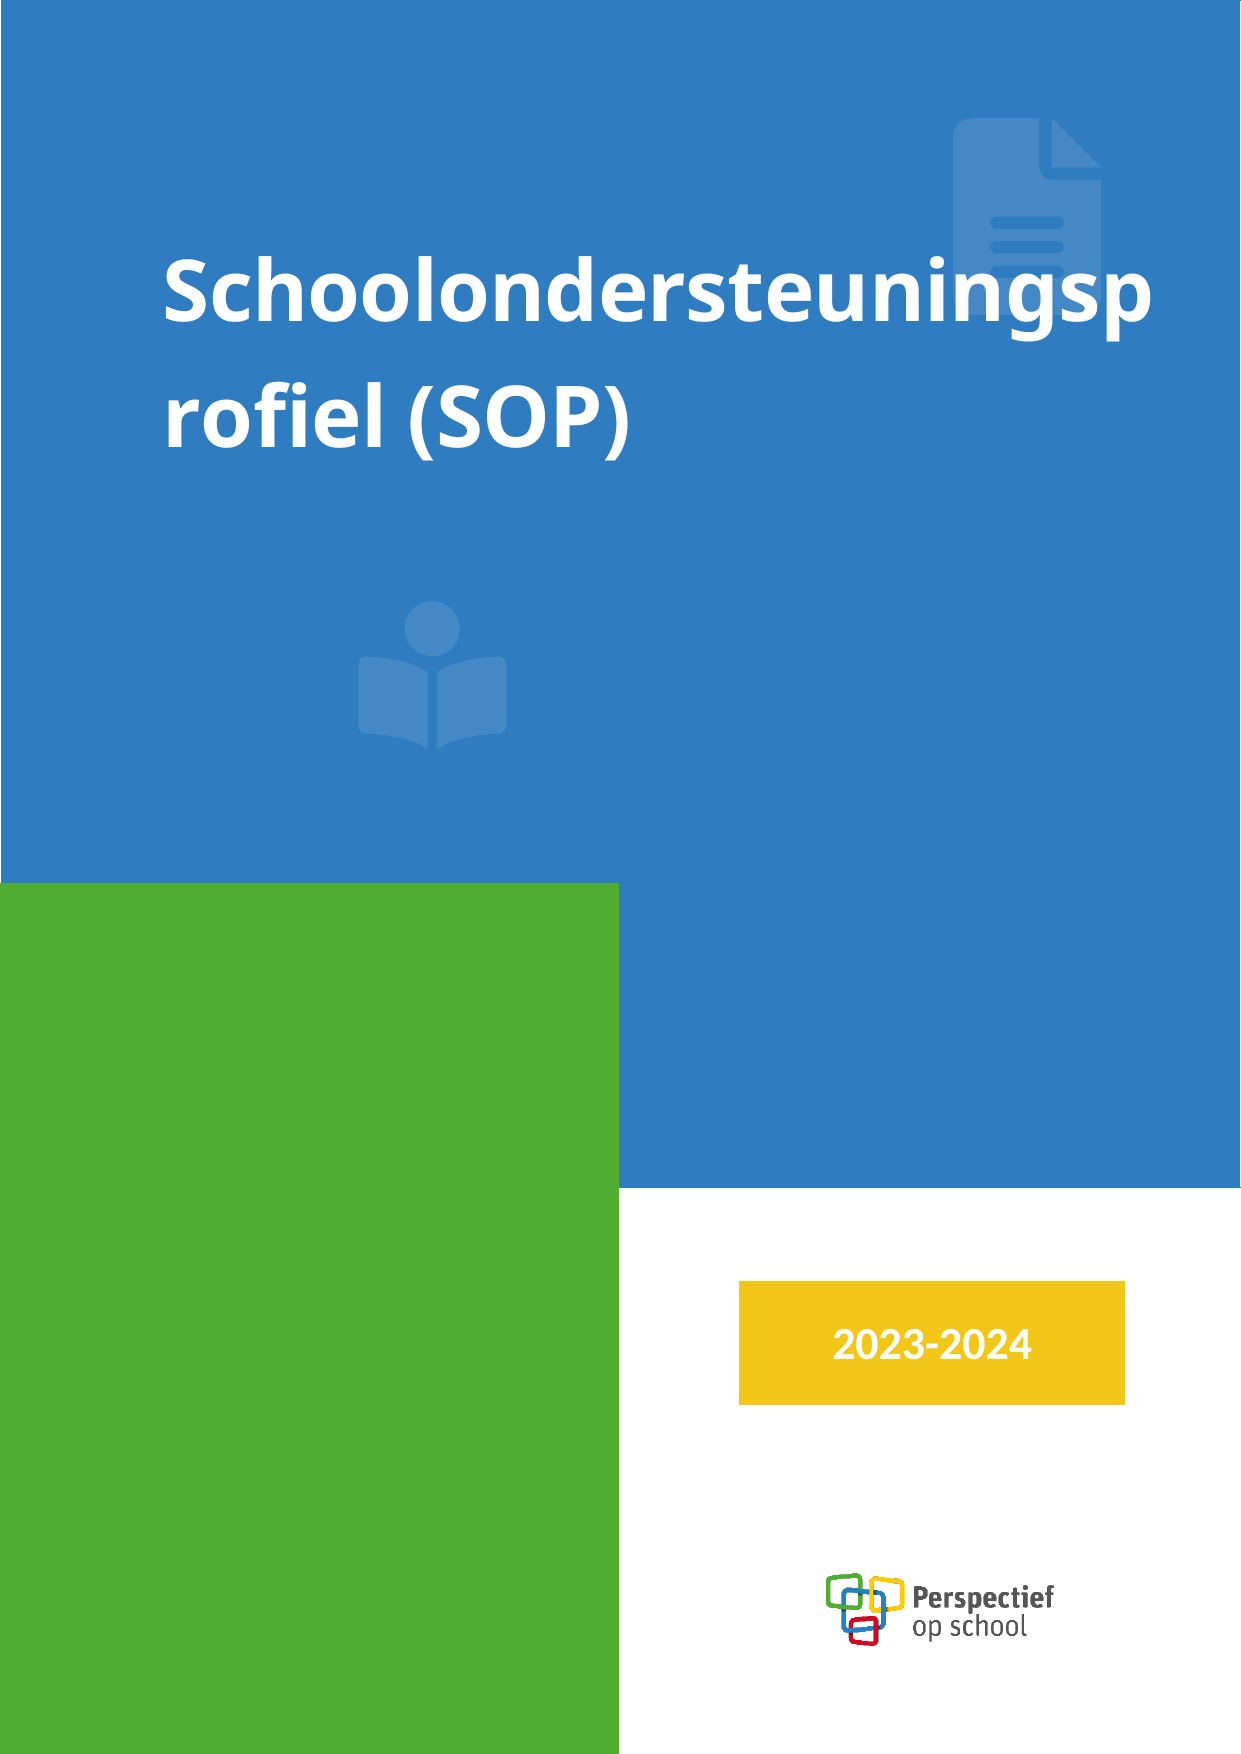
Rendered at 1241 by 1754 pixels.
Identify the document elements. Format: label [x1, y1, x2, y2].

picture [816, 1564, 1069, 1659]
